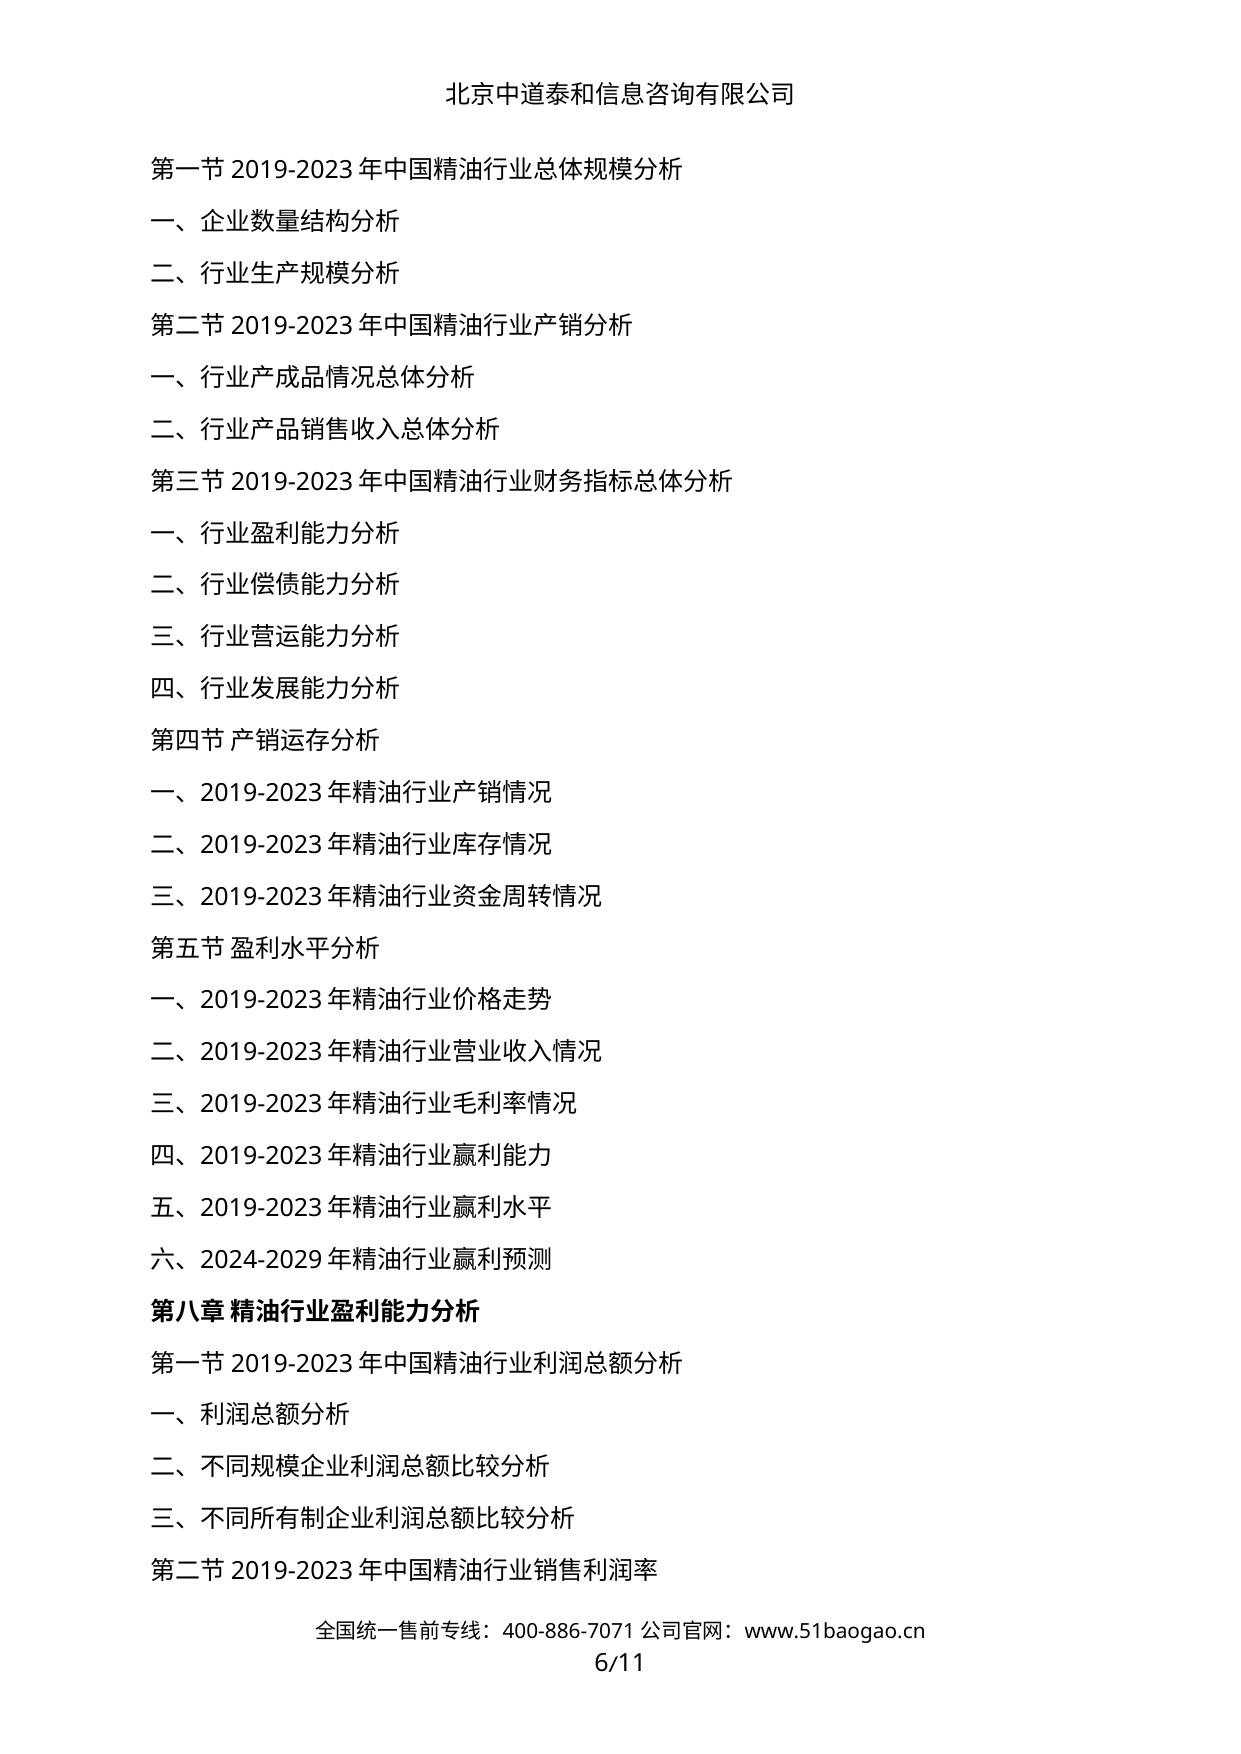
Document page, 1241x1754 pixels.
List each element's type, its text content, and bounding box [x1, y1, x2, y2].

text 二、不同规模企业利润总额比较分析 [150, 1447, 1090, 1483]
text 三、2019-2023年精油行业资金周转情况 [150, 876, 1090, 912]
text 第一节 2019-2023年中国精油行业利润总额分析 [150, 1343, 1090, 1379]
text 第四节 产销运存分析 [150, 721, 1090, 757]
text 一、利润总额分析 [150, 1395, 1090, 1431]
text 第五节 盈利水平分析 [150, 928, 1090, 964]
text 二、行业偿债能力分析 [150, 565, 1090, 601]
text 一、企业数量结构分析 [150, 202, 1090, 238]
text 三、不同所有制企业利润总额比较分析 [150, 1499, 1090, 1535]
text 二、2019-2023年精油行业库存情况 [150, 824, 1090, 861]
text 四、2019-2023年精油行业赢利能力 [150, 1136, 1090, 1172]
text 一、行业产成品情况总体分析 [150, 357, 1090, 394]
text 二、行业生产规模分析 [150, 254, 1090, 290]
text 第一节 2019-2023年中国精油行业总体规模分析 [150, 150, 1090, 186]
text 一、行业盈利能力分析 [150, 513, 1090, 549]
text 第二节 2019-2023年中国精油行业产销分析 [150, 306, 1090, 342]
text 第三节 2019-2023年中国精油行业财务指标总体分析 [150, 461, 1090, 497]
text 六、2024-2029年精油行业赢利预测 [150, 1239, 1090, 1276]
text 二、行业产品销售收入总体分析 [150, 409, 1090, 446]
text 三、2019-2023年精油行业毛利率情况 [150, 1084, 1090, 1120]
text 五、2019-2023年精油行业赢利水平 [150, 1187, 1090, 1224]
text 第八章 精油行业盈利能力分析 [150, 1291, 1090, 1327]
text 一、2019-2023年精油行业产销情况 [150, 772, 1090, 809]
text 第二节 2019-2023年中国精油行业销售利润率 [150, 1551, 1090, 1587]
text 四、行业发展能力分析 [150, 669, 1090, 705]
text 三、行业营运能力分析 [150, 617, 1090, 653]
text 一、2019-2023年精油行业价格走势 [150, 980, 1090, 1016]
text 二、2019-2023年精油行业营业收入情况 [150, 1032, 1090, 1068]
